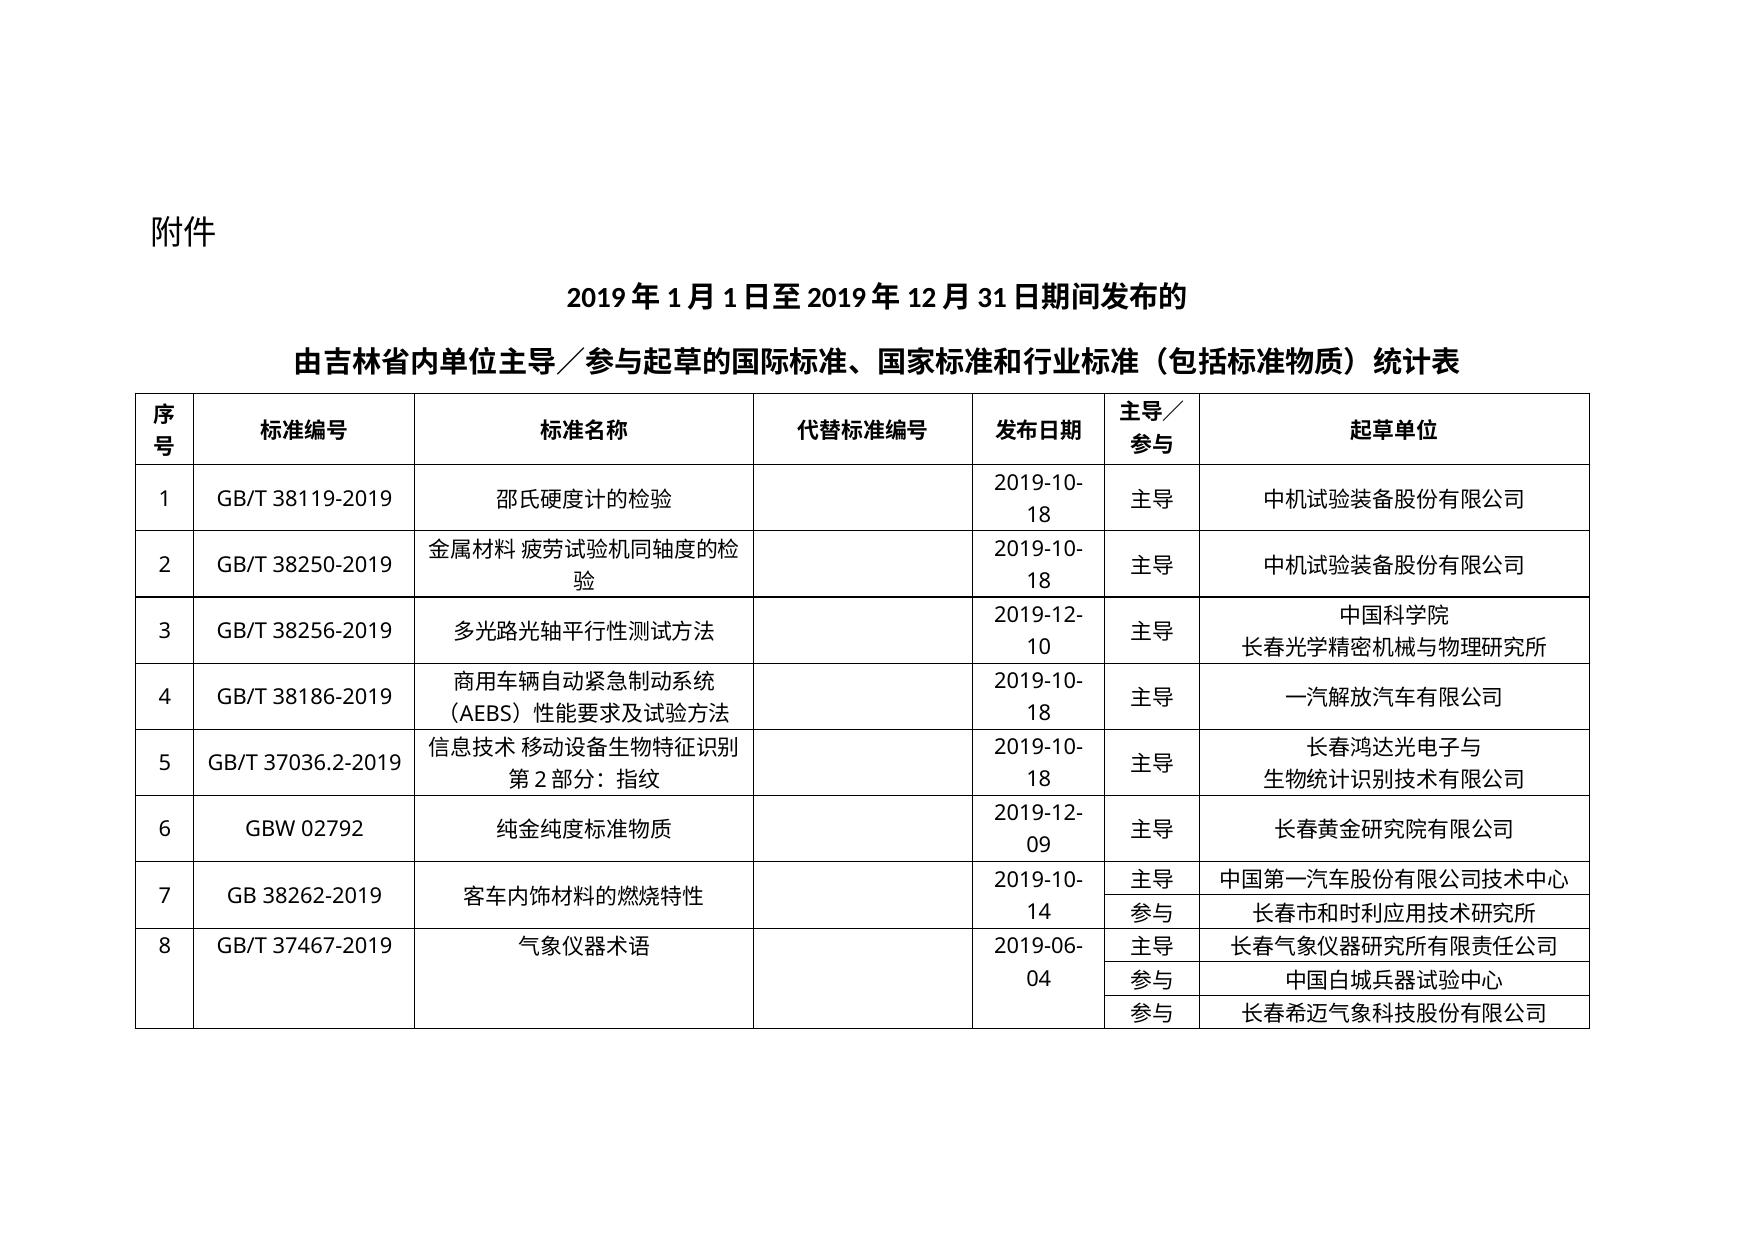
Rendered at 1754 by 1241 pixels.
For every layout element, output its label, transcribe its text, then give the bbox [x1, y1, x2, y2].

table_header 发布日期 [973, 394, 1104, 464]
table_cell 4 [136, 664, 193, 728]
table_cell 邵氏硬度计的检验 [415, 465, 753, 530]
table_cell [754, 796, 972, 861]
table_header 标准名称 [415, 394, 753, 464]
table_cell 参与 [1105, 962, 1199, 995]
table_cell [754, 730, 972, 794]
table_cell 7 [136, 862, 193, 928]
table_cell 中国第一汽车股份有限公司技术中心 [1200, 862, 1589, 894]
table_cell GB/T 38250-2019 [194, 531, 414, 596]
text 附件 [150, 198, 1604, 263]
table_cell 主导 [1105, 465, 1199, 530]
table_cell GB/T 37036.2-2019 [194, 730, 414, 794]
table_cell 长春气象仪器研究所有限责任公司 [1200, 929, 1589, 961]
text 由吉林省内单位主导／参与起草的国际标准、国家标准和行业标准（包括标准物质）统计表 [150, 328, 1604, 393]
table_cell 长春市和时利应用技术研究所 [1200, 895, 1589, 928]
table_cell 商用车辆自动紧急制动系统（AEBS）性能要求及试验方法 [415, 664, 753, 728]
table_cell 信息技术 移动设备生物特征识别 第2部分：指纹 [415, 730, 753, 794]
table_cell 中国白城兵器试验中心 [1200, 962, 1589, 995]
table_cell 主导 [1105, 929, 1199, 961]
table_cell 2019-12-10 [973, 598, 1104, 662]
table_cell 2019-10-18 [973, 531, 1104, 596]
table_cell 参与 [1105, 996, 1199, 1028]
table_cell 中国科学院 长春光学精密机械与物理研究所 [1200, 598, 1589, 662]
table_cell 主导 [1105, 730, 1199, 794]
table_cell GBW 02792 [194, 796, 414, 861]
table_cell GB/T 37467-2019 [194, 929, 414, 1028]
table_cell 2019-10-18 [973, 664, 1104, 728]
table_cell 纯金纯度标准物质 [415, 796, 753, 861]
table_cell 一汽解放汽车有限公司 [1200, 664, 1589, 728]
table_cell 长春鸿达光电子与 生物统计识别技术有限公司 [1200, 730, 1589, 794]
table_cell GB/T 38119-2019 [194, 465, 414, 530]
table_cell 主导 [1105, 862, 1199, 894]
table_cell [754, 598, 972, 662]
table_cell 2019-12-09 [973, 796, 1104, 861]
table_cell 主导 [1105, 796, 1199, 861]
table_cell 3 [136, 598, 193, 662]
table_cell 多光路光轴平行性测试方法 [415, 598, 753, 662]
table_header 代替标准编号 [754, 394, 972, 464]
table_cell [754, 664, 972, 728]
table_cell 参与 [1105, 895, 1199, 928]
table_cell 气象仪器术语 [415, 929, 753, 1028]
table_cell 长春黄金研究院有限公司 [1200, 796, 1589, 861]
table_header 起草单位 [1200, 394, 1589, 464]
table_cell 中机试验装备股份有限公司 [1200, 531, 1589, 596]
table_cell [754, 929, 972, 1028]
table_cell 2 [136, 531, 193, 596]
table_header 主导／ 参与 [1105, 394, 1199, 464]
table_cell 主导 [1105, 598, 1199, 662]
table_cell 8 [136, 929, 193, 1028]
table_cell GB/T 38256-2019 [194, 598, 414, 662]
table_header 序 号 [136, 394, 193, 464]
table_cell 2019-10-18 [973, 730, 1104, 794]
table_cell 2019-06-04 [973, 929, 1104, 1028]
table_cell 6 [136, 796, 193, 861]
table_cell 主导 [1105, 664, 1199, 728]
table_cell GB/T 38186-2019 [194, 664, 414, 728]
table_cell GB 38262-2019 [194, 862, 414, 928]
table_cell 金属材料 疲劳试验机同轴度的检验 [415, 531, 753, 596]
table_header 标准编号 [194, 394, 414, 464]
table_cell 1 [136, 465, 193, 530]
table_cell 主导 [1105, 531, 1199, 596]
table_cell 中机试验装备股份有限公司 [1200, 465, 1589, 530]
table_cell 2019-10-14 [973, 862, 1104, 928]
table_cell [754, 531, 972, 596]
table_cell 5 [136, 730, 193, 794]
table_cell [754, 465, 972, 530]
table_cell 2019-10-18 [973, 465, 1104, 530]
table_cell [754, 862, 972, 928]
table_cell 客车内饰材料的燃烧特性 [415, 862, 753, 928]
table_cell 长春希迈气象科技股份有限公司 [1200, 996, 1589, 1028]
text 2019年1月1日至2019年12月31日期间发布的 [150, 263, 1604, 328]
